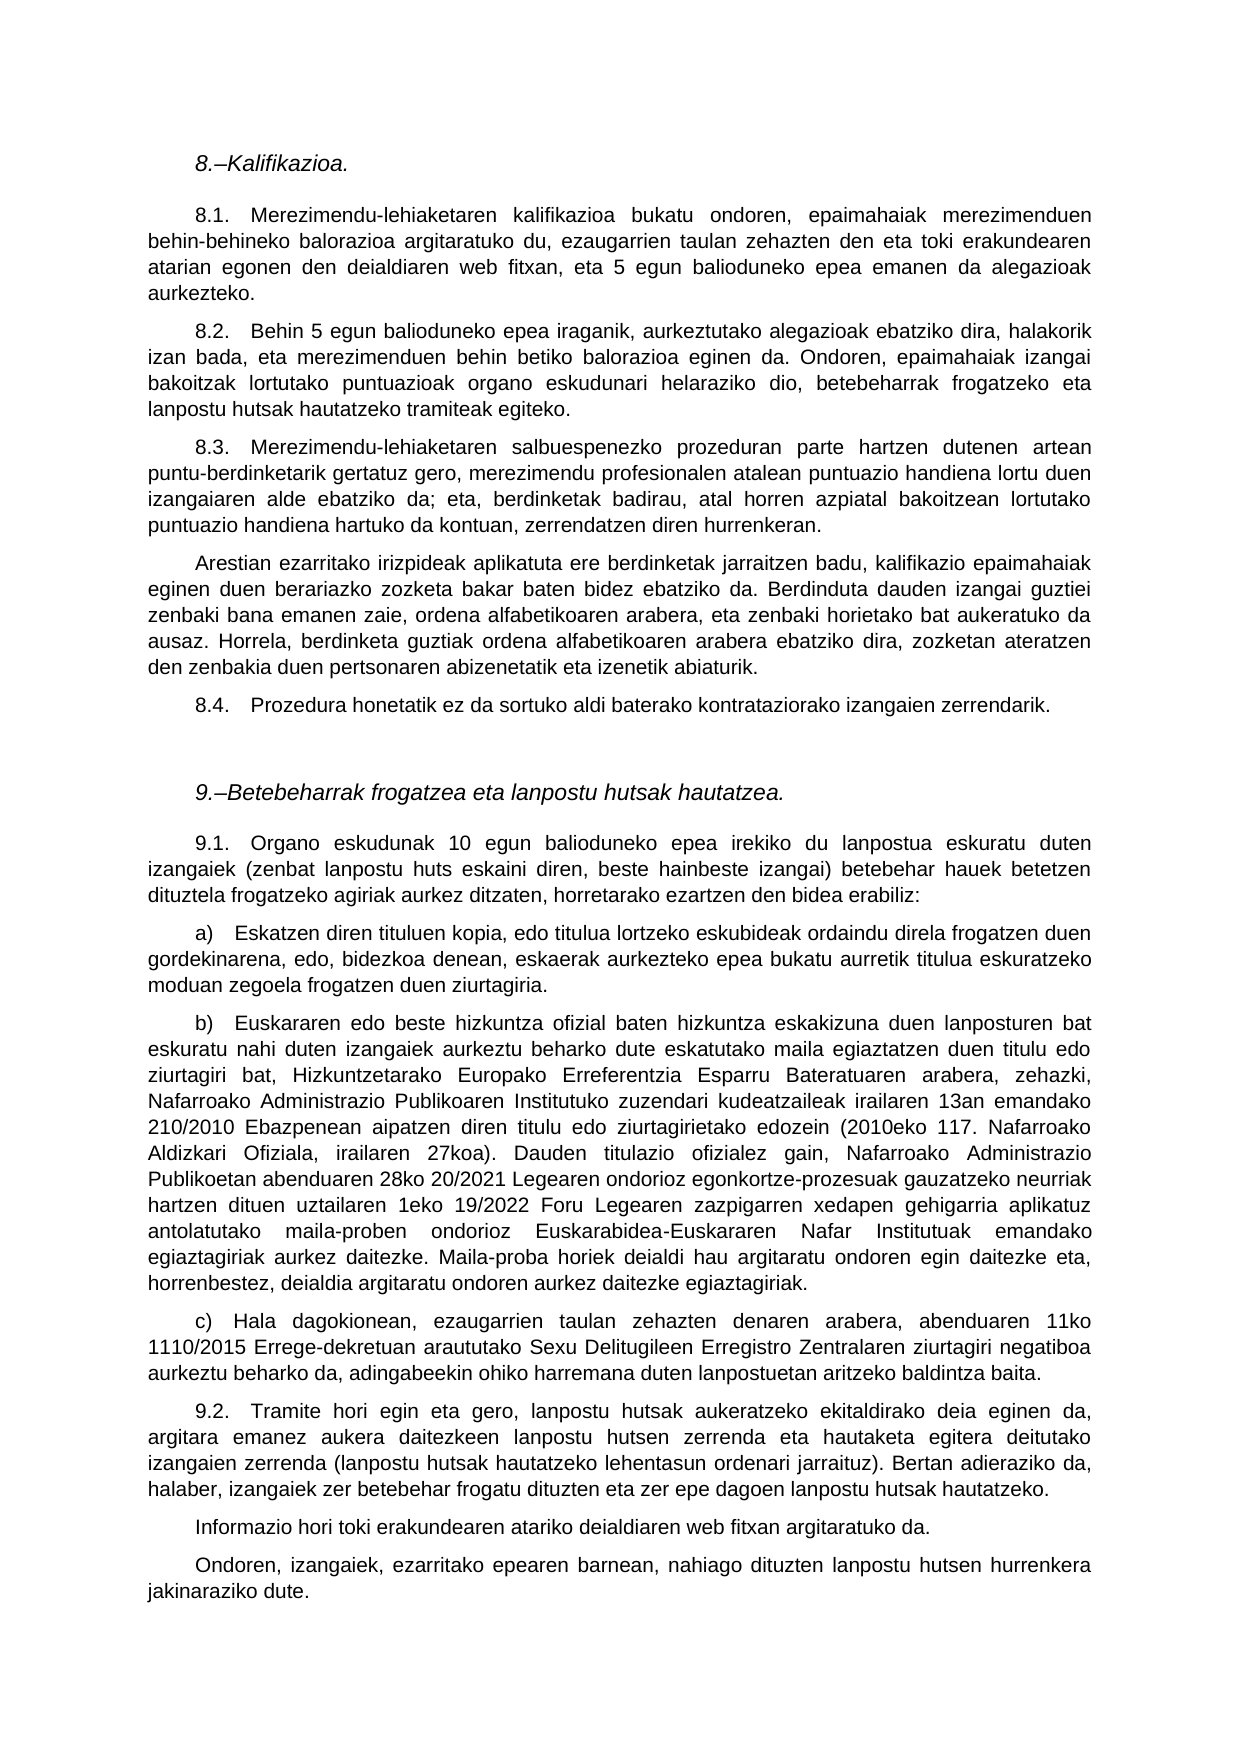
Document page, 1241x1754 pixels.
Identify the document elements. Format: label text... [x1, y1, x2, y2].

text Arestian ezarritako irizpideak aplikatuta ere berdinketak jarraitzen badu, kalifikazio epaimahaiak eginen duen berariazko zozketa bakar baten bidez ebatziko da. Berdinduta dauden izangai guztiei zenbaki bana emanen zaie, ordena alfabetikoaren arabera, eta zenbaki horietako bat aukeratuko da ausaz. Horrela, berdinketa guztiak ordena alfabetikoaren arabera ebatziko dira, zozketan ateratzen den zenbakia duen pertsonaren abizenetatik eta izenetik abiaturik. [148, 548, 1093, 679]
text 9.–Betebeharrak frogatzea eta lanpostu hutsak hautatzea. [195, 776, 1093, 805]
text b) Euskararen edo beste hizkuntza ofizial baten hizkuntza eskakizuna duen lanposturen bat eskuratu nahi duten izangaiek aurkeztu beharko dute eskatutako maila egiaztatzen duen titulu edo ziurtagiri bat, Hizkuntzetarako Europako Erreferentzia Esparru Bateratuaren arabera, zehazki, Nafarroako Administrazio Publikoaren Institutuko zuzendari kudeatzaileak irailaren 13an emandako 210/2010 Ebazpenean aipatzen diren titulu edo ziurtagirietako edozein (2010eko 117. Nafarroako Aldizkari Ofiziala, irailaren 27koa). Dauden titulazio ofizialez gain, Nafarroako Administrazio Publikoetan abenduaren 28ko 20/2021 Legearen ondorioz egonkortze-prozesuak gauzatzeko neurriak hartzen dituen uztailaren 1eko 19/2022 Foru Legearen zazpigarren xedapen gehigarria aplikatuz antolatutako maila-proben ondorioz Euskarabidea-Euskararen Nafar Institutuak emandako egiaztagiriak aurkez daitezke. Maila-proba horiek deialdi hau argitaratu ondoren egin daitezke eta, horrenbestez, deialdia argitaratu ondoren aurkez daitezke egiaztagiriak. [148, 1008, 1093, 1295]
text 9.1. Organo eskudunak 10 egun balioduneko epea irekiko du lanpostua eskuratu duten izangaiek (zenbat lanpostu huts eskaini diren, beste hainbeste izangai) betebehar hauek betetzen dituztela frogatzeko agiriak aurkez ditzaten, horretarako ezartzen den bidea erabiliz: [148, 828, 1093, 907]
text 8.1. Merezimendu-lehiaketaren kalifikazioa bukatu ondoren, epaimahaiak merezimenduen behin-behineko balorazioa argitaratuko du, ezaugarrien taulan zehazten den eta toki erakundearen atarian egonen den deialdiaren web fitxan, eta 5 egun balioduneko epea emanen da alegazioak aurkezteko. [148, 200, 1093, 304]
text 9.2. Tramite hori egin eta gero, lanpostu hutsak aukeratzeko ekitaldirako deia eginen da, argitara emanez aukera daitezkeen lanpostu hutsen zerrenda eta hautaketa egitera deitutako izangaien zerrenda (lanpostu hutsak hautatzeko lehentasun ordenari jarraituz). Bertan adieraziko da, halaber, izangaiek zer betebehar frogatu dituzten eta zer epe dagoen lanpostu hutsak hautatzeko. [148, 1397, 1093, 1501]
text 8.2. Behin 5 egun balioduneko epea iraganik, aurkeztutako alegazioak ebatziko dira, halakorik izan bada, eta merezimenduen behin betiko balorazioa eginen da. Ondoren, epaimahaiak izangai bakoitzak lortutako puntuazioak organo eskudunari helaraziko dio, betebeharrak frogatzeko eta lanpostu hutsak hautatzeko tramiteak egiteko. [148, 316, 1093, 421]
text 8.3. Merezimendu-lehiaketaren salbuespenezko prozeduran parte hartzen dutenen artean puntu-berdinketarik gertatuz gero, merezimendu profesionalen atalean puntuazio handiena lortu duen izangaiaren alde ebatziko da; eta, berdinketak badirau, atal horren azpiatal bakoitzean lortutako puntuazio handiena hartuko da kontuan, zerrendatzen diren hurrenkeran. [148, 432, 1093, 537]
text 8.4. Prozedura honetatik ez da sortuko aldi baterako kontrataziorako izangaien zerrendarik. [148, 691, 1093, 717]
text 8.–Kalifikazioa. [195, 148, 1093, 177]
text a) Eskatzen diren tituluen kopia, edo titulua lortzeko eskubideak ordaindu direla frogatzen duen gordekinarena, edo, bidezkoa denean, eskaerak aurkezteko epea bukatu aurretik titulua eskuratzeko moduan zegoela frogatzen duen ziurtagiria. [148, 918, 1093, 997]
text Informazio hori toki erakundearen atariko deialdiaren web fitxan argitaratuko da. [148, 1513, 1093, 1539]
text Ondoren, izangaiek, ezarritako epearen barnean, nahiago dituzten lanpostu hutsen hurrenkera jakinaraziko dute. [148, 1551, 1093, 1603]
text c) Hala dagokionean, ezaugarrien taulan zehazten denaren arabera, abenduaren 11ko 1110/2015 Errege-dekretuan araututako Sexu Delitugileen Erregistro Zentralaren ziurtagiri negatiboa aurkeztu beharko da, adingabeekin ohiko harremana duten lanpostuetan aritzeko baldintza baita. [148, 1307, 1093, 1385]
